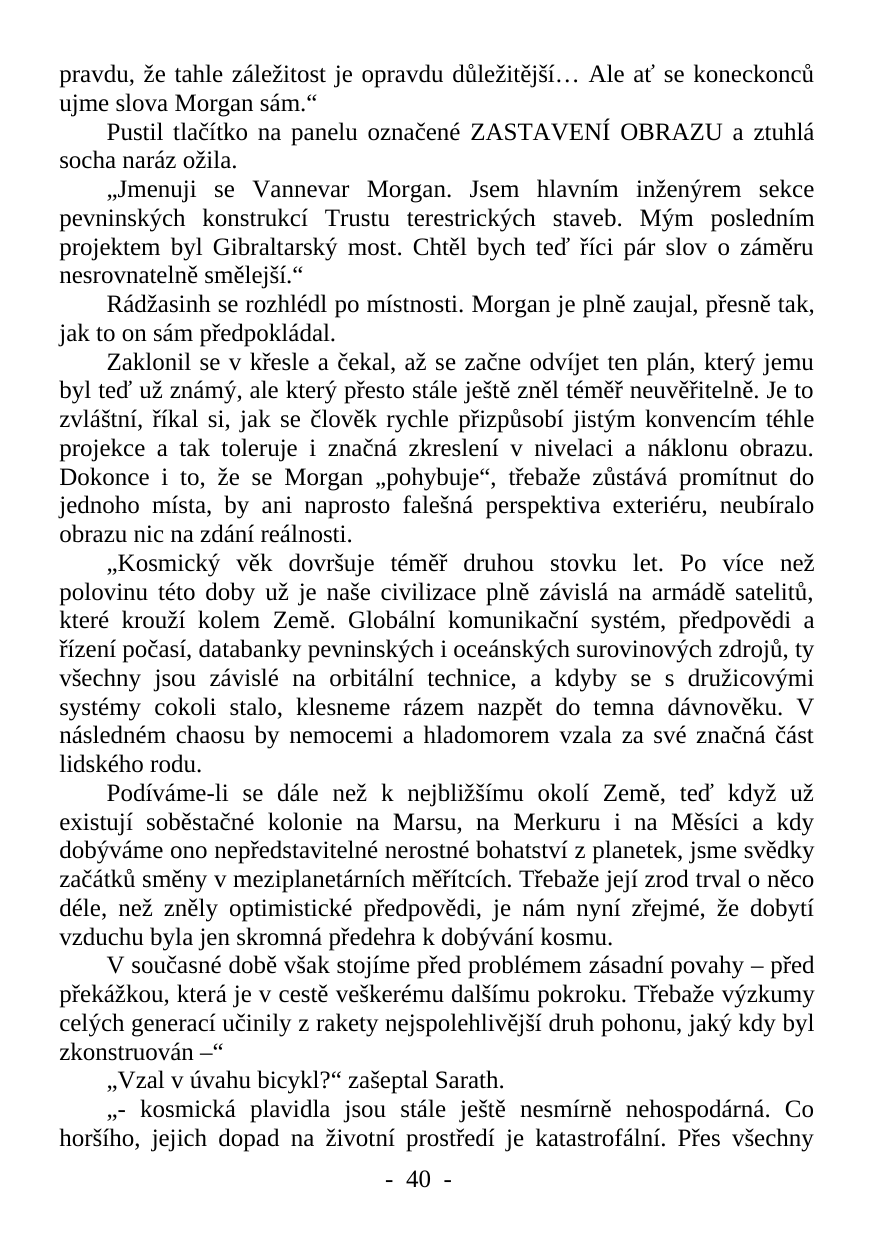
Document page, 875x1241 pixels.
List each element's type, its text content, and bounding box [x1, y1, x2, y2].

text Podíváme-li se dále než k nejbližšímu okolí Země, teď když už existují soběstačné kolonie na Marsu, na Merkuru i na Měsíci a kdy dobýváme ono nepředstavitelné nerostné bohatství z planetek, jsme svědky začátků směny v meziplanetárních měřítcích. Třebaže její zrod trval o něco déle, než zněly optimistické předpovědi, je nám nyní zřejmé, že dobytí vzduchu byla jen skromná předehra k dobývání kosmu. [59, 778, 815, 950]
text V současné době však stojíme před problémem zásadní povahy – před překážkou, která je v cestě veškerému dalšímu pokroku. Třebaže výzkumy celých generací učinily z rakety nejspolehlivější druh pohonu, jaký kdy byl zkonstruován –“ [59, 950, 815, 1065]
text Zaklonil se v křesle a čekal, až se začne odvíjet ten plán, který jemu byl teď už známý, ale který přesto stále ještě zněl téměř neuvěřitelně. Je to zvláštní, říkal si, jak se člověk rychle přizpůsobí jistým konvencím téhle projekce a tak toleruje i značná zkreslení v nivelaci a náklonu obrazu. Dokonce i to, že se Morgan „pohybuje“, třebaže zůstává promítnut do jednoho místa, by ani naprosto falešná perspektiva exteriéru, neubíralo obrazu nic na zdání reálnosti. [59, 347, 815, 548]
text „Kosmický věk dovršuje téměř druhou stovku let. Po více než polovinu této doby už je naše civilizace plně závislá na armádě satelitů, které krouží kolem Země. Globální komunikační systém, předpovědi a řízení počasí, databanky pevninských i oceánských surovinových zdrojů, ty všechny jsou závislé na orbitální technice, a kdyby se s družicovými systémy cokoli stalo, klesneme rázem nazpět do temna dávnověku. V následném chaosu by nemocemi a hladomorem vzala za své značná část lidského rodu. [59, 548, 815, 778]
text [59, 59, 815, 117]
text „Jmenuji se Vannevar Morgan. Jsem hlavním inženýrem sekce pevninských konstrukcí Trustu terestrických staveb. Mým posledním projektem byl Gibraltarský most. Chtěl bych teď říci pár slov o záměru nesrovnatelně smělejší.“ [59, 174, 815, 289]
text Pustil tlačítko na panelu označené ZASTAVENÍ OBRAZU a ztuhlá socha naráz ožila. [59, 117, 815, 174]
text „Vzal v úvahu bicykl?“ zašeptal Sarath. [59, 1065, 815, 1094]
text Rádžasinh se rozhlédl po místnosti. Morgan je plně zaujal, přesně tak, jak to on sám předpokládal. [59, 289, 815, 347]
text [59, 1094, 815, 1152]
